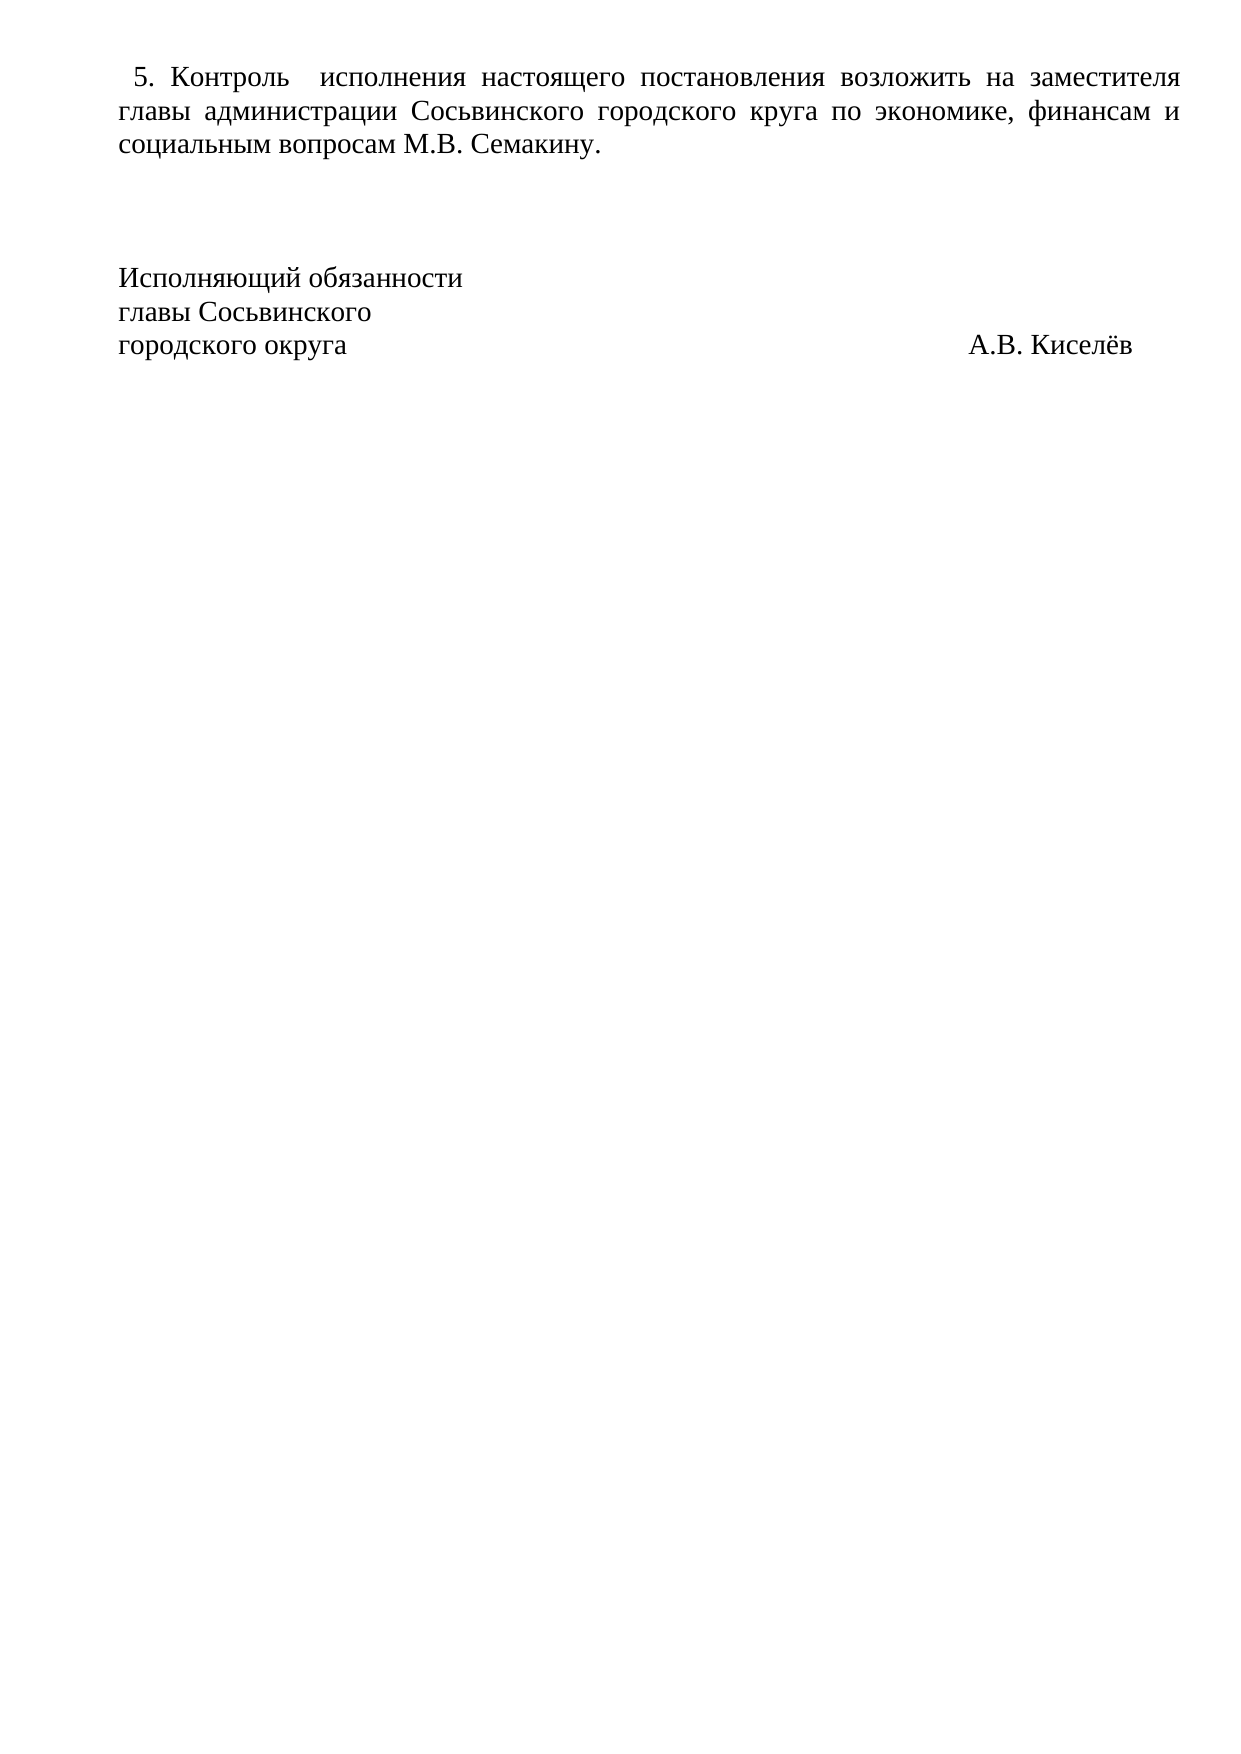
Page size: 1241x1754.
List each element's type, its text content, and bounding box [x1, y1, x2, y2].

text 5. Контроль исполнения настоящего постановления возложить на заместителя главы администрации Сосьвинского городского круга по экономике, финансам и социальным вопросам М.В. Семакину. [118, 59, 1181, 160]
text городского округа А.В. Киселёв [118, 327, 1181, 361]
text Исполняющий обязанности [118, 260, 1181, 294]
text главы Сосьвинского [118, 294, 1181, 327]
